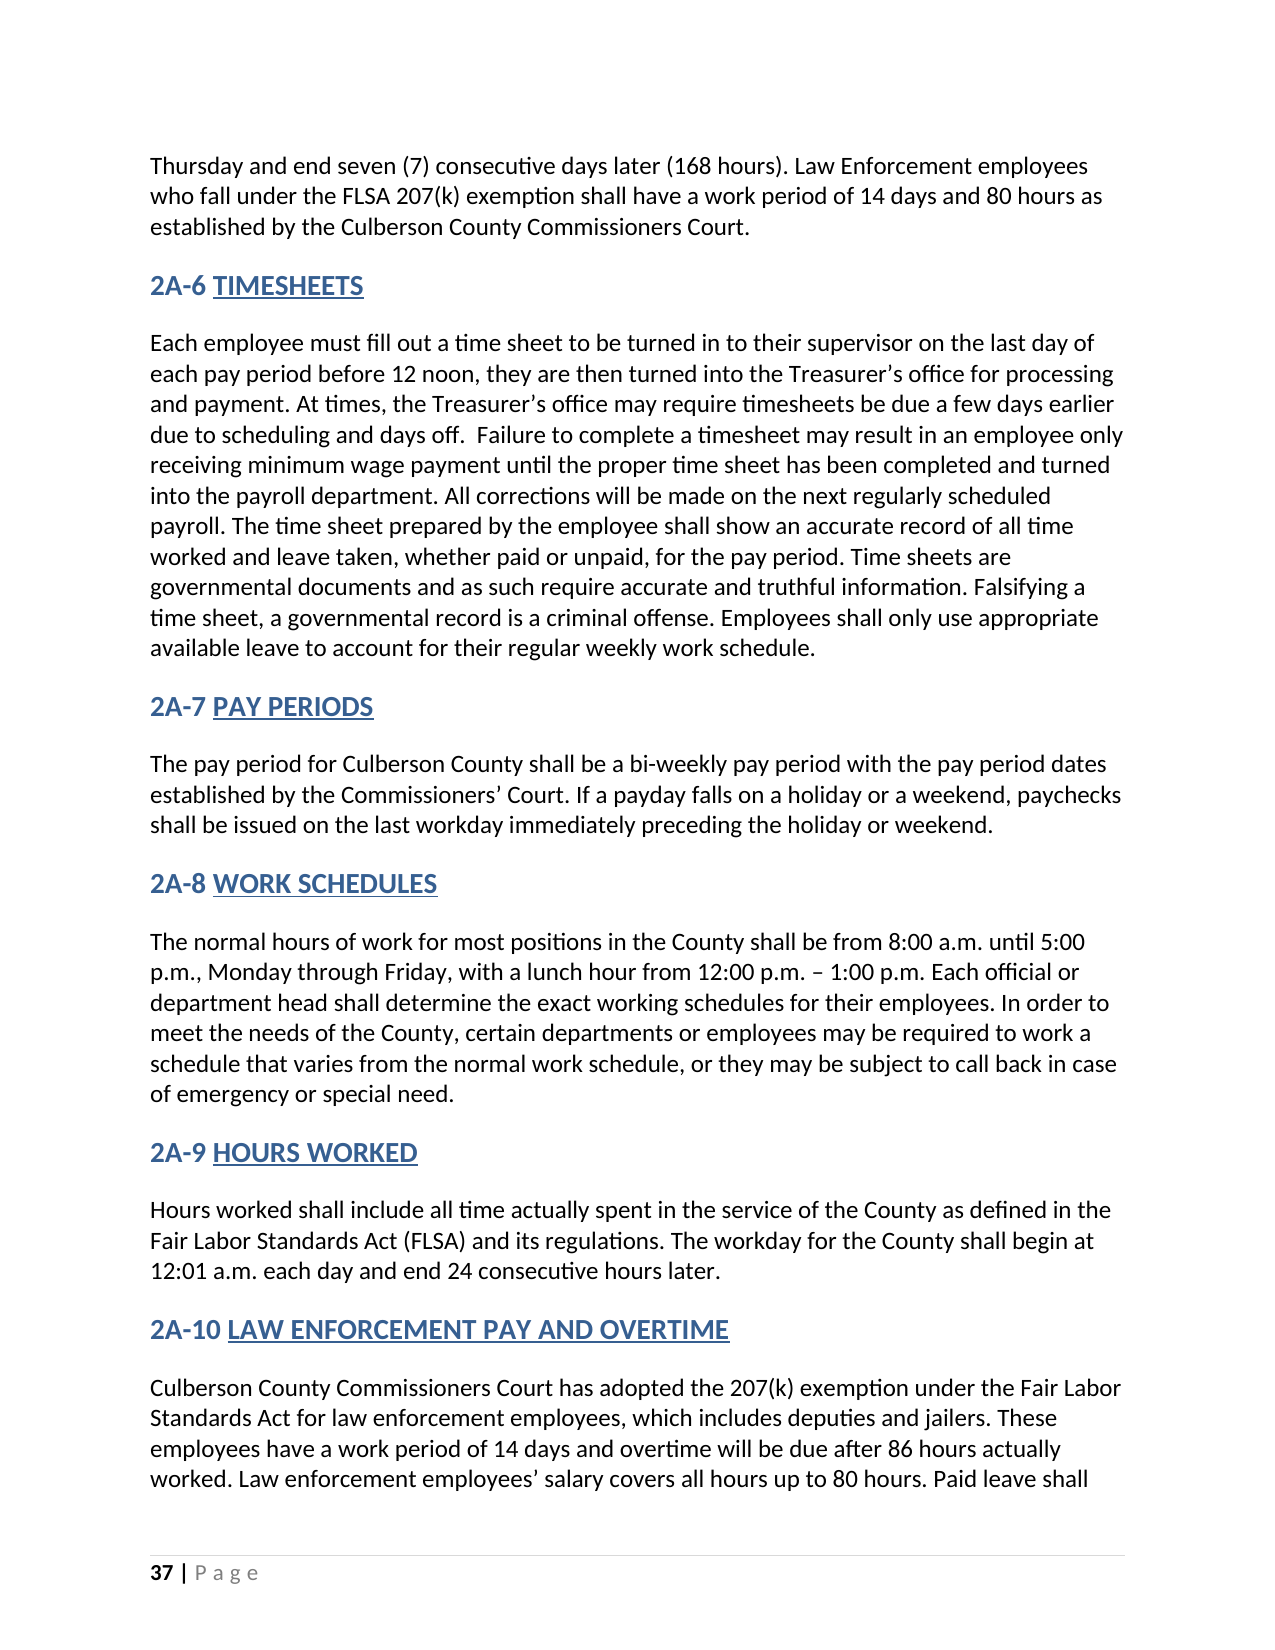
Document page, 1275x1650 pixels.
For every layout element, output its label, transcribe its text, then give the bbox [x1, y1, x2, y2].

subtitle 2A-9 HOURS WORKED [150, 1134, 1125, 1169]
text The normal hours of work for most positions in the County shall be from until , Monday through Friday, with a lunch hour from 12:00 p.m. – 1:00 p.m. Each official or department head shall determine the exact working schedules for their employees. In order to meet the needs of the County, certain departments or employees may be required to work a schedule that varies from the normal work schedule, or they may be subject to call back in case of emergency or special need. [150, 926, 1125, 1109]
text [150, 1372, 1125, 1494]
subtitle 2A-10 LAW ENFORCEMENT PAY OVERTIME [150, 1311, 1125, 1347]
text The pay period for Culberson County shall be a bi-weekly pay period with the pay period dates established by the Commissioners’ Court. If a payday falls on a holiday or a weekend, paychecks shall be issued on the last workday immediately preceding the holiday or weekend. [150, 748, 1125, 840]
subtitle 2A-6 TIMESHEETS [150, 267, 1125, 302]
text Each employee must fill out a time sheet to be turned in to their supervisor on the last day of each pay period before 12 noon, they are then turned into the Treasurer’s office for processing and payment. At times, the Treasurer’s office may require timesheets be due a few days earlier due to scheduling and days off. Failure to complete a timesheet may result in an employee only receiving minimum wage payment until the proper time sheet has been completed and turned into the payroll department. All corrections will be made on the next regularly scheduled payroll. The time sheet prepared by the employee shall show an accurate record of all time worked and leave taken, whether paid or unpaid, for the pay period. Time sheets are governmental documents and as such require accurate and truthful information. Falsifying a time sheet, a governmental record is a criminal offense. Employees shall only use appropriate available leave to account for their regular weekly work schedule. [150, 327, 1125, 663]
text Hours worked shall include all time actually spent in the service of the County as defined in the Fair Labor Standards Act (FLSA) and its regulations. The workday for the County shall begin at each day and end 24 consecutive hours later. [150, 1194, 1125, 1286]
subtitle 2A-7 PAY PERIODS [150, 688, 1125, 723]
subtitle 2A-8 SCHEDULES [150, 865, 1125, 901]
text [150, 150, 1125, 242]
